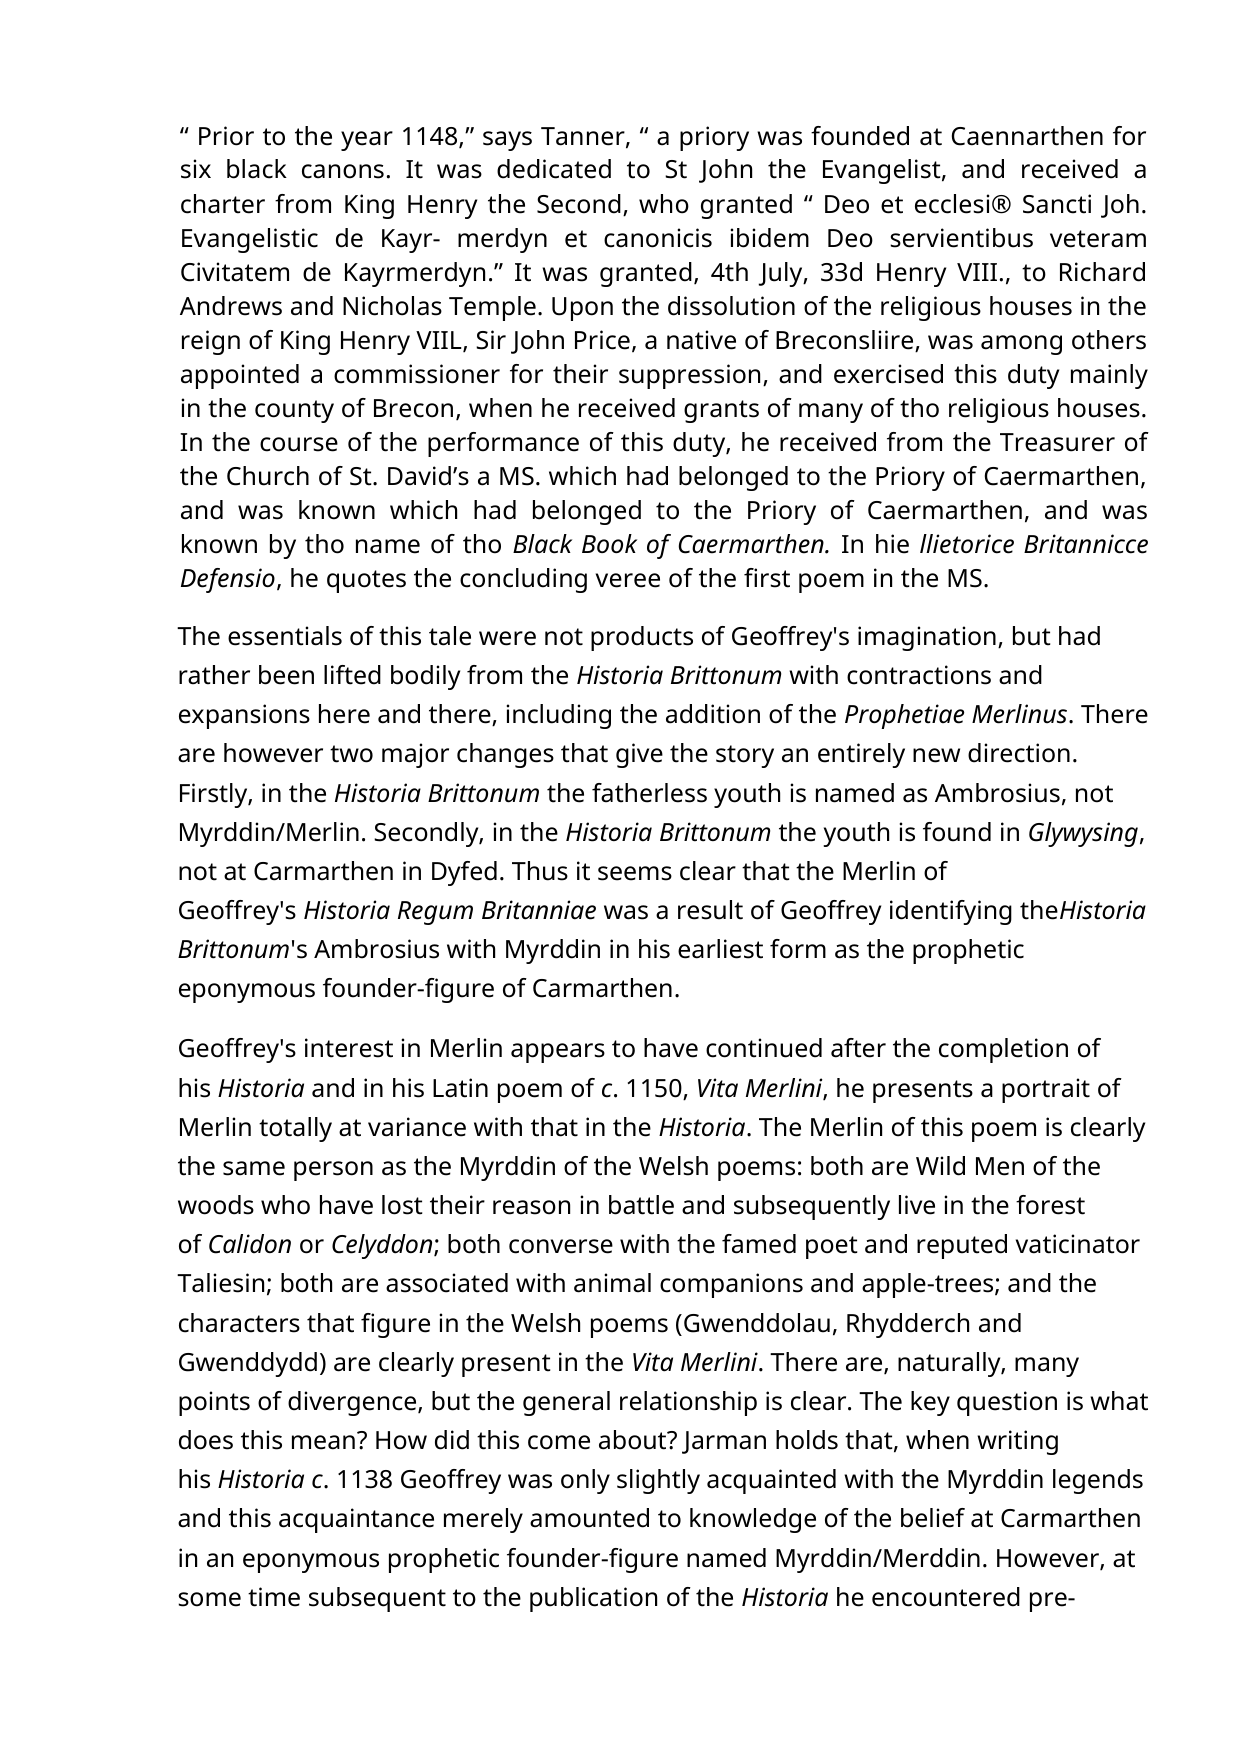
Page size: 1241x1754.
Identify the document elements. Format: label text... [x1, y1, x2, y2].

text “ Prior to the year 1148,” says Tanner, “ a priory was founded at Caennarthen for six black canons. It was dedicated to St John the Evangelist, and received a charter from King Henry the Second, who granted “ Deo et ecclesi® Sancti Joh. Evangelistic de Kayr- merdyn et canonicis ibidem Deo servientibus veteram Civitatem de Kayrmerdyn.” It was granted, 4th July, 33d Henry VIII., to Richard Andrews and Nicholas Temple. Upon the dissolution of the religious houses in the reign of King Henry VIIL, Sir John Price, a native of Breconsliire, was among others appointed a commissioner for their suppression, and exercised this duty mainly in the county of Brecon, when he received grants of many of tho religious houses. In the course of the performance of this duty, he received from the Treasurer of the Church of St. David’s a MS. which had belonged to the Priory of Caermarthen, and was known which had belonged to the Priory of Caermarthen, and was known by tho name of tho Black Book of Caermarthen. In hie llietorice Britannicce Defensio, he quotes the concluding veree of the first poem in the MS. [179, 118, 1149, 595]
text The essentials of this tale were not products of Geoffrey's imagination, but had rather been lifted bodily from the Historia Brittonum with contractions and expansions here and there, including the addition of the Prophetiae Merlinus. There are however two major changes that give the story an entirely new direction. Firstly, in the Historia Brittonum the fatherless youth is named as Ambrosius, not Myrddin/Merlin. Secondly, in the Historia Brittonum the youth is found in Glywysing, not at Carmarthen in Dyfed. Thus it seems clear that the Merlin of Geoffrey's Historia Regum Britanniae was a result of Geoffrey identifying theHistoria Brittonum's Ambrosius with Myrddin in his earliest form as the prophetic eponymous founder-figure of Carmarthen. [177, 619, 1152, 1005]
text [177, 1031, 1152, 1613]
